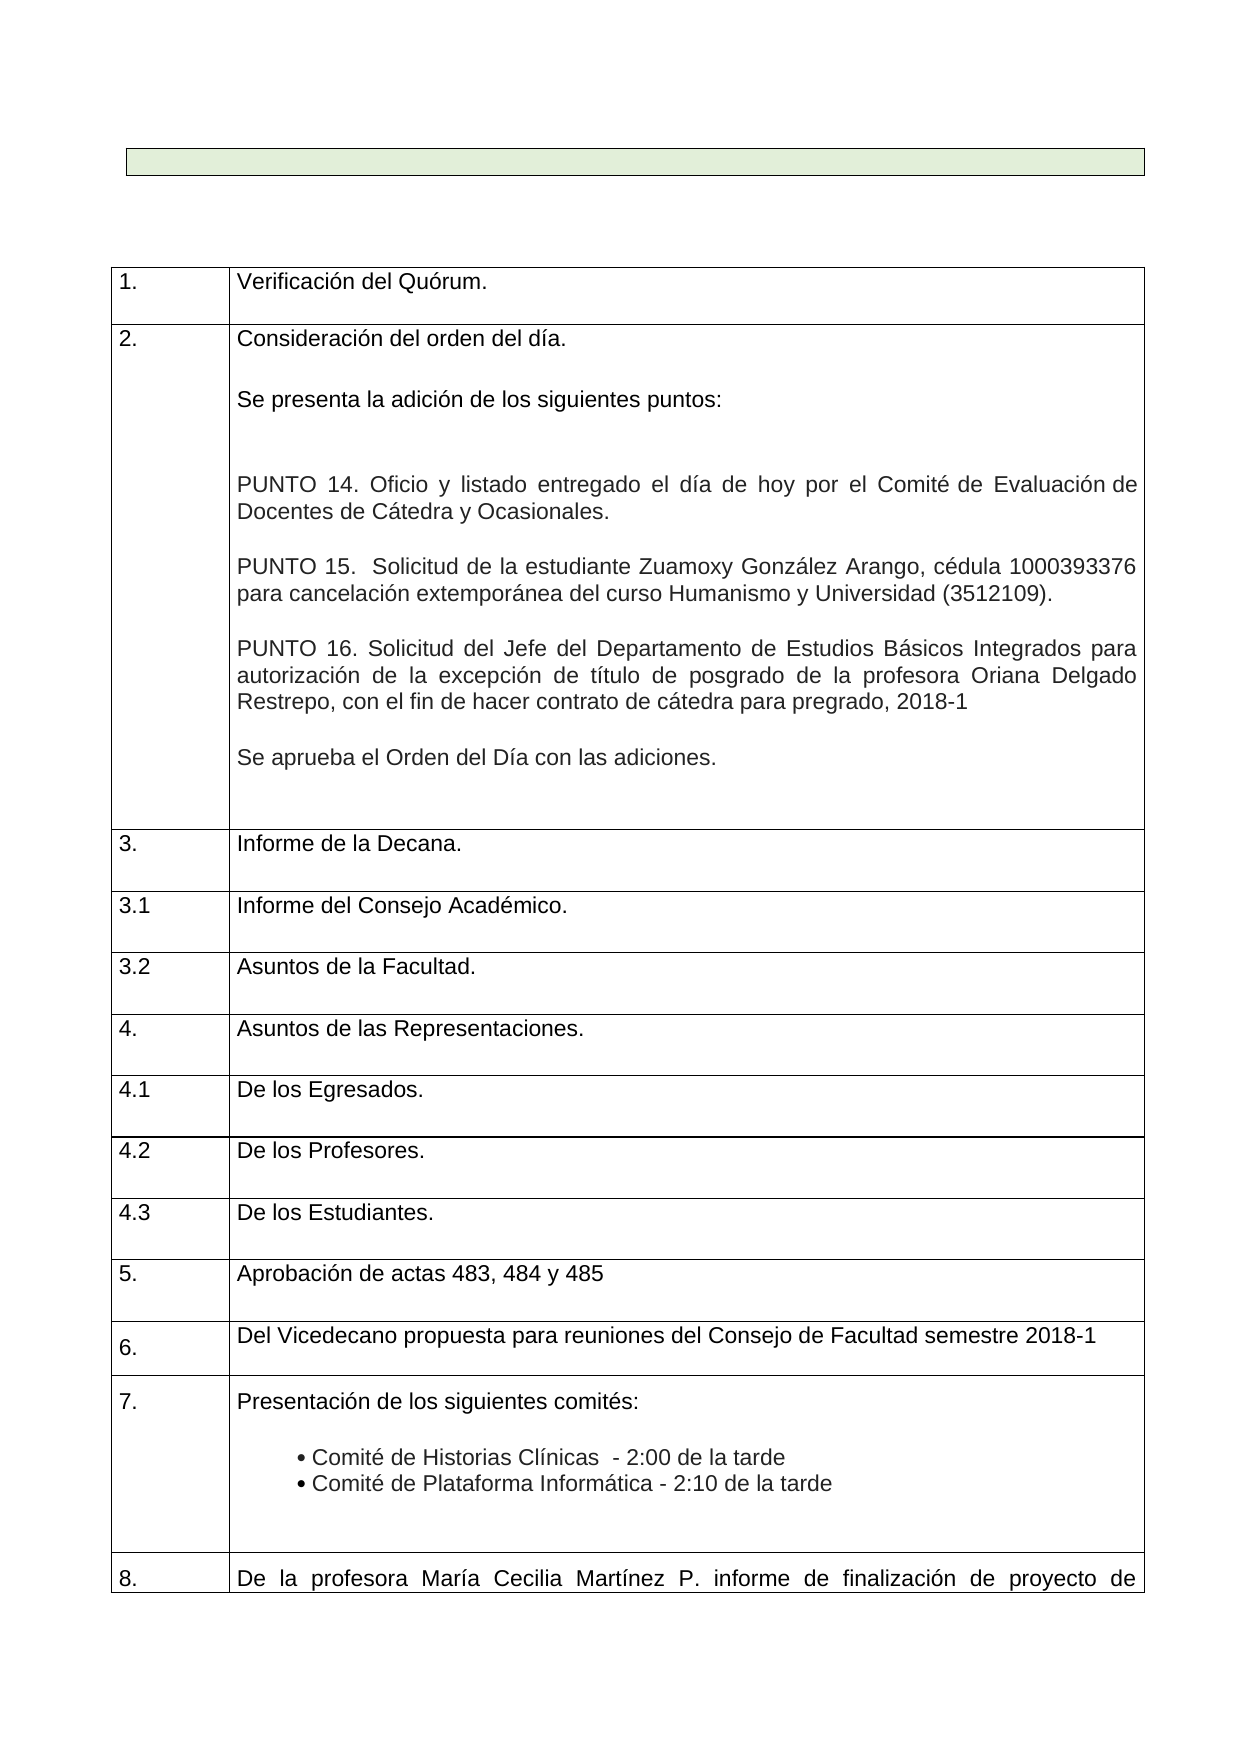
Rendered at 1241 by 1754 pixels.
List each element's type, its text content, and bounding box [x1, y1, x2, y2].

table_cell Consideración del orden del día. Se presenta la adición de los siguientes puntos: PUNTO 14. Oficio y listado entregado el día de hoy por el Comité de Evaluación de Docentes de Cátedra y Ocasionales. PUNTO 15. Solicitud de la estudiante Zuamoxy González Arango, cédula 1000393376 para cancelación extemporánea del curso Humanismo y Universidad (3512109). PUNTO 16. Solicitud del Jefe del Departamento de Estudios Básicos Integrados para autorización de la excepción de título de posgrado de la profesora Oriana Delgado Restrepo, con el fin de hacer contrato de cátedra para pregrado, 2018-1 Se aprueba el Orden del Día con las adiciones. [230, 325, 1144, 829]
table_cell Presentación de los siguientes comités: Comité de Historias Clínicas - 2:00 de la tarde Comité de Plataforma Informática - 2:10 de la tarde [230, 1376, 1144, 1552]
table_cell 4.2 [112, 1138, 229, 1198]
table_cell Informe del Consejo Académico. [230, 892, 1144, 952]
table_header Verificación del Quórum. [230, 268, 1144, 324]
table_cell Asuntos de la Facultad. [230, 953, 1144, 1013]
table_cell 6. [112, 1322, 229, 1374]
table_cell 4.3 [112, 1199, 229, 1259]
table_cell De los Estudiantes. [230, 1199, 1144, 1259]
table_cell Aprobación de actas 483, 484 y 485 [230, 1260, 1144, 1321]
table_cell De los Profesores. [230, 1138, 1144, 1198]
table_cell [230, 1553, 1144, 1592]
table_cell 7. [112, 1376, 229, 1552]
table_cell De los Egresados. [230, 1076, 1144, 1136]
table_cell 3.2 [112, 953, 229, 1013]
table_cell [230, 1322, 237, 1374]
table_cell 5. [112, 1260, 229, 1321]
table_cell 8. [112, 1553, 229, 1592]
table_cell 3. [112, 830, 229, 891]
table_cell 2. [112, 325, 229, 829]
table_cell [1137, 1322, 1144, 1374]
table_cell 3.1 [112, 892, 229, 952]
table_cell Asuntos de las Representaciones. [230, 1015, 1144, 1075]
table_cell 4. [112, 1015, 229, 1075]
table_header 2. ORDEN DEL DÍA [127, 149, 1144, 175]
table_cell 4.1 [112, 1076, 229, 1136]
table_cell Informe de la Decana. [230, 830, 1144, 891]
table_header 1. [112, 268, 229, 324]
